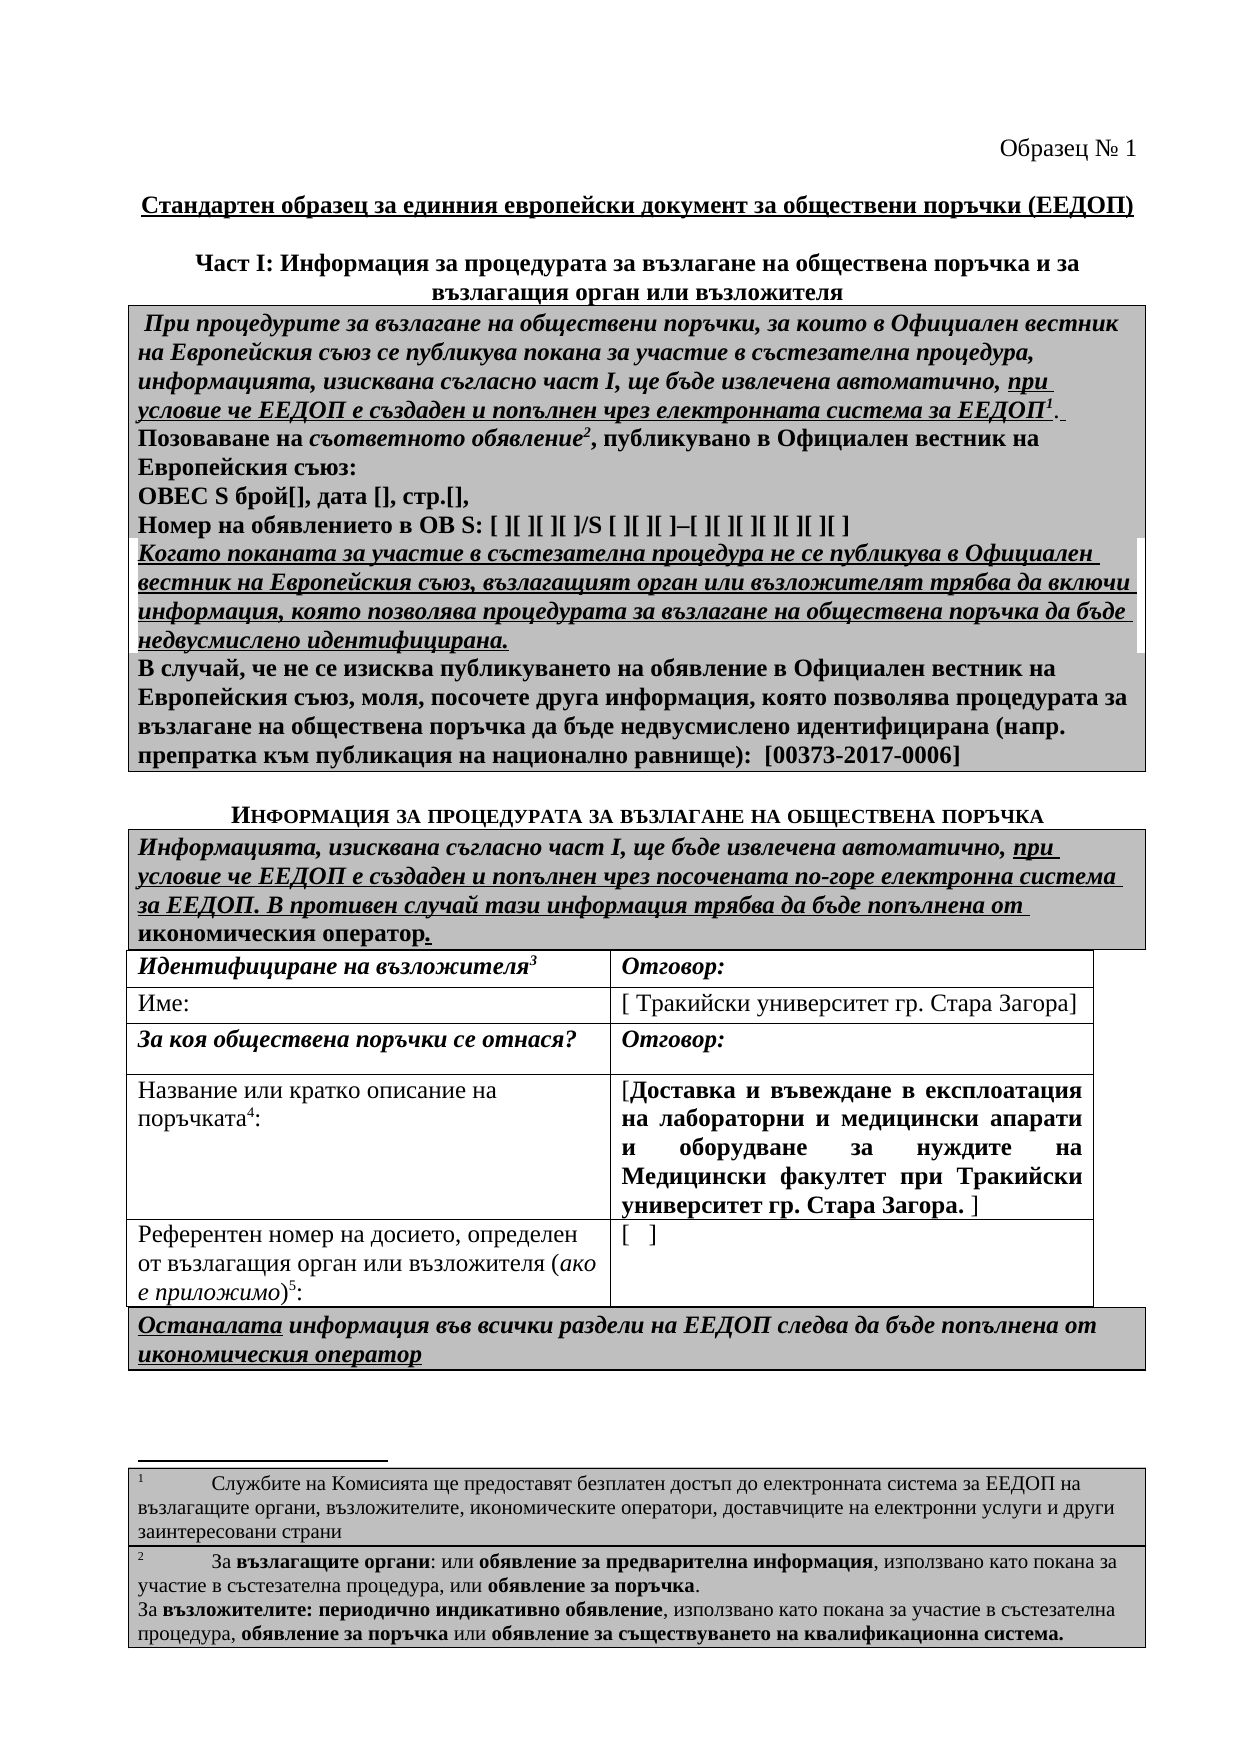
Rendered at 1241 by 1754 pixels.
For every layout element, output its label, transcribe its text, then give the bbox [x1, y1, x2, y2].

table_cell Референтен номер на досието, определен от възлагащия орган или възложителя (ако е приложимо): [127, 1220, 610, 1306]
table_cell [ Тракийски университет гр. Стара Загора] [611, 988, 1093, 1023]
text Когато поканата за участие в състезателна процедура не се публикува в Официален вестник на Европейския съюз, възлагащият орган или възложителят трябва да включи информация, която позволява процедурата за възлагане на обществена поръчка да бъде недвусмислено идентифицирана. [138, 594, 1137, 650]
title Част І: Информация за процедурата за възлагане на обществена поръчка и за възлагащия орган или възложителя [138, 248, 1137, 305]
table_header Идентифициране на възложителя [127, 951, 610, 987]
text Образец № 1 [138, 133, 1137, 162]
table_cell [Доставка и въвеждане в експлоатация на лабораторни и медицински апарати и оборудване за нуждите на Медицински факултет при Тракийски университет гр. Стара Загора. ] [611, 1075, 1093, 1218]
table_cell Название или кратко описание на поръчката: [127, 1075, 610, 1218]
table_cell [ ] [611, 1220, 1093, 1306]
table_cell Име: [127, 988, 610, 1023]
text Останалата информация във всички раздели на ЕЕДОП следва да бъде попълнена от икономическия оператор [129, 1308, 1145, 1369]
text Стандартен образец за единния европейски документ за обществени поръчки (ЕЕДОП) [138, 190, 1137, 219]
table_cell За коя обществена поръчки се отнася? [127, 1024, 610, 1074]
table_header Отговор: [611, 951, 1093, 987]
text При процедурите за възлагане на обществени поръчки, за които в Официален вестник на Европейския съюз се публикува покана за участие в състезателна процедура, информацията, изисквана съгласно част I, ще бъде извлечена автоматично, при условие че ЕЕДОП е създаден и попълнен чрез електронната система за ЕЕДОП. Позоваване на съответното обявление, публикувано в Официален вестник на Европейския съюз: OВEС S брой[], дата [], стр.[], Номер на обявлението в ОВ S: [ ][ ][ ][ ]/S [ ][ ][ ]–[ ][ ][ ][ ][ ][ ][ ] [129, 306, 1145, 538]
text Когато поканата за участие в състезателна процедура не се публикува в Официален вестник на Европейския съюз, възлагащият орган или възложителят трябва да включи информация, която позволява процедурата за възлагане на обществена поръчка да бъде недвусмислено идентифицирана. [138, 538, 1137, 592]
text В случай, че не се изисква публикуването на обявление в Официален вестник на Европейския съюз, моля, посочете друга информация, която позволява процедурата за възлагане на обществена поръчка да бъде недвусмислено идентифицирана (напр. препратка към публикация на национално равнище): [00373-2017-0006] [129, 650, 1145, 771]
title Информация за процедурата за възлагане на обществена поръчка [138, 800, 1137, 829]
table_cell Отговор: [611, 1024, 1093, 1074]
text Информацията, изисквана съгласно част I, ще бъде извлечена автоматично, при условие че ЕЕДОП е създаден и попълнен чрез посочената по-горе електронна система за ЕЕДОП. В противен случай тази информация трябва да бъде попълнена от икономическия оператор. [129, 830, 1145, 949]
